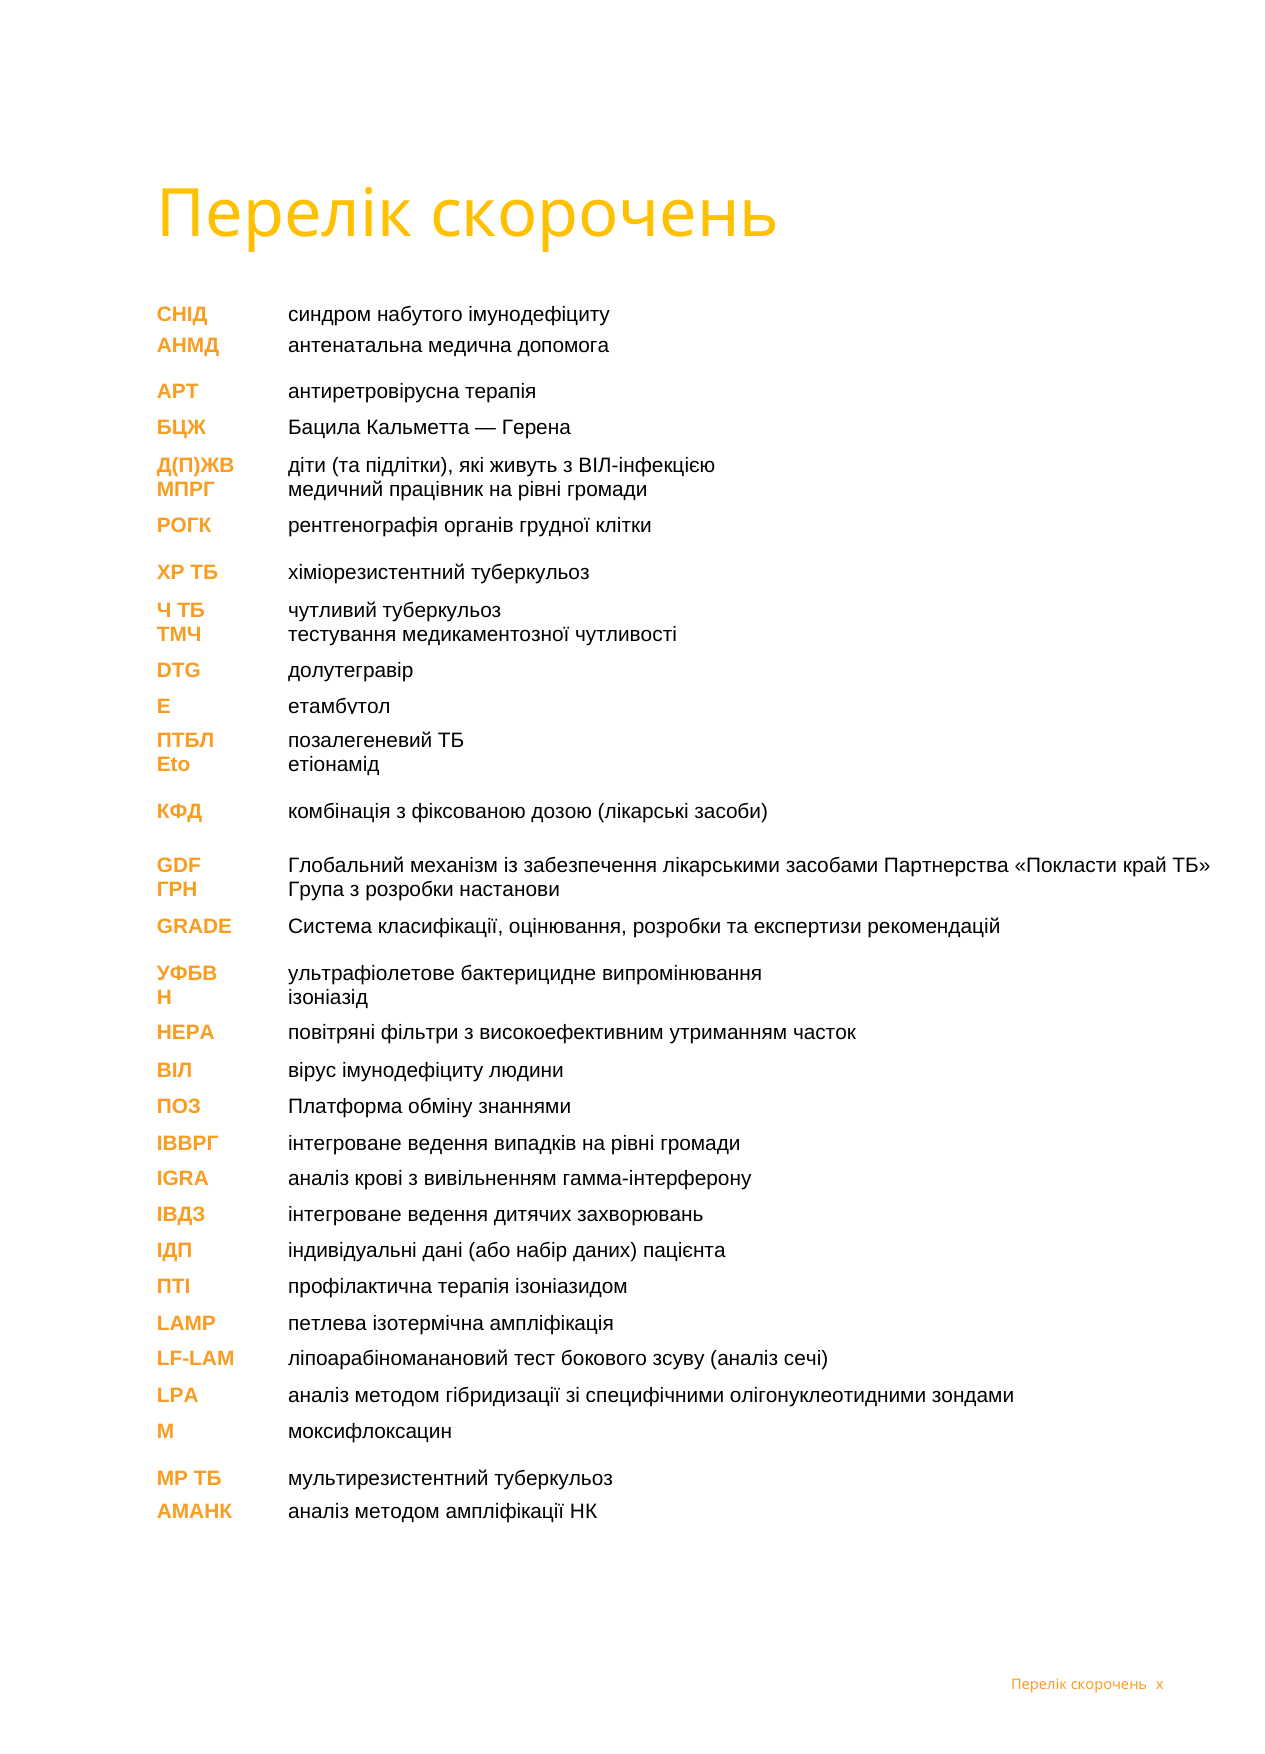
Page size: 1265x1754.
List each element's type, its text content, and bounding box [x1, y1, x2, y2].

table_cell тестування медикаментозної чутливості [287, 622, 1235, 658]
table_cell моксифлоксацин [287, 1419, 1235, 1453]
table_cell Ч ТБ [156, 584, 287, 622]
table_cell петлева ізотермічна ампліфікація [287, 1310, 1235, 1346]
table_cell діти (та підлітки), які живуть з ВІЛ-інфекцією [287, 439, 1235, 477]
table_cell профілактична терапія ізоніазидом [287, 1274, 1235, 1310]
table_cell УФБВ [156, 948, 287, 985]
table_header СНІД [156, 301, 287, 333]
table_cell IGRA [156, 1166, 287, 1202]
table_cell ВІЛ [156, 1058, 287, 1094]
table_cell ХР ТБ [156, 549, 287, 584]
table_cell мультирезистентний туберкульоз [287, 1453, 1235, 1489]
table_cell Глобальний механізм із забезпечення лікарськими засобами Партнерства «Покласти край ТБ» [287, 823, 1235, 877]
table_cell ІДП [156, 1238, 287, 1274]
table_cell Система класифікації, оцінювання, розробки та експертизи рекомендацій [287, 914, 1235, 948]
table_cell індивідуальні дані (або набір даних) пацієнта [287, 1238, 1235, 1274]
table_cell комбінація з фіксованою дозою (лікарські засоби) [287, 786, 1235, 822]
table_cell M [156, 1419, 287, 1453]
table_cell LF-LAM [156, 1346, 287, 1382]
table_cell МПРГ [156, 477, 287, 513]
table_cell HEPA [156, 1020, 287, 1058]
table_cell ПОЗ [156, 1094, 287, 1131]
table_cell DTG [156, 658, 287, 693]
table_cell LPA [156, 1383, 287, 1419]
table_cell LAMP [156, 1310, 287, 1346]
table_cell Д(П)ЖВ [156, 439, 287, 477]
table_cell позалегеневий ТБ [287, 714, 1235, 752]
table_cell чутливий туберкульоз [287, 584, 1235, 622]
table_cell рентгенографія органів грудної клітки [287, 513, 1235, 549]
table_cell ліпоарабіноманановий тест бокового зсуву (аналіз сечі) [287, 1346, 1235, 1382]
table_cell антиретровірусна терапія [287, 368, 1235, 403]
table_cell БЦЖ [156, 403, 287, 439]
table_cell ГРН [156, 877, 287, 914]
table_cell H [156, 985, 287, 1020]
table_cell ізоніазід [287, 985, 1235, 1020]
table_cell ІВДЗ [156, 1202, 287, 1238]
table_cell АМАНК [156, 1489, 287, 1523]
subtitle Перелік скорочень [157, 165, 1108, 256]
table_cell АРТ [156, 368, 287, 403]
table_cell долутегравір [287, 658, 1235, 693]
table_cell Група з розробки настанови [287, 877, 1235, 914]
table_cell E [156, 694, 287, 714]
table_cell аналіз методом ампліфікації НК [287, 1489, 1235, 1523]
table_cell ПТБЛ [156, 714, 287, 752]
table_cell медичний працівник на рівні громади [287, 477, 1235, 513]
table_cell Eto [156, 752, 287, 786]
table_cell Платформа обміну знаннями [287, 1094, 1235, 1131]
table_cell GRADE [156, 914, 287, 948]
table_cell РОГК [156, 513, 287, 549]
table_cell аналіз методом гібридизації зі специфічними олігонуклеотидними зондами [287, 1383, 1235, 1419]
table_cell МР ТБ [156, 1453, 287, 1489]
table_cell вірус імунодефіциту людини [287, 1058, 1235, 1094]
table_header синдром набутого імунодефіциту [287, 301, 1235, 333]
table_cell інтегроване ведення випадків на рівні громади [287, 1131, 1235, 1166]
table_cell КФД [156, 786, 287, 822]
table_cell повітряні фільтри з високоефективним утриманням часток [287, 1020, 1235, 1058]
table_cell GDF [156, 823, 287, 877]
table_cell Бацила Кальметта — Герена [287, 403, 1235, 439]
table_cell ІВВРГ [156, 1131, 287, 1166]
table_cell ТМЧ [156, 622, 287, 658]
table_cell антенатальна медична допомога [287, 333, 1235, 367]
table_cell АНМД [156, 333, 287, 367]
table_cell хіміорезистентний туберкульоз [287, 549, 1235, 584]
table_cell інтегроване ведення дитячих захворювань [287, 1202, 1235, 1238]
table_cell аналіз крові з вивільненням гамма-інтерферону [287, 1166, 1235, 1202]
table_cell етамбутол [287, 694, 1235, 714]
table_cell ПТІ [156, 1274, 287, 1310]
table_cell ультрафіолетове бактерицидне випромінювання [287, 948, 1235, 985]
table_cell етіонамід [287, 752, 1235, 786]
